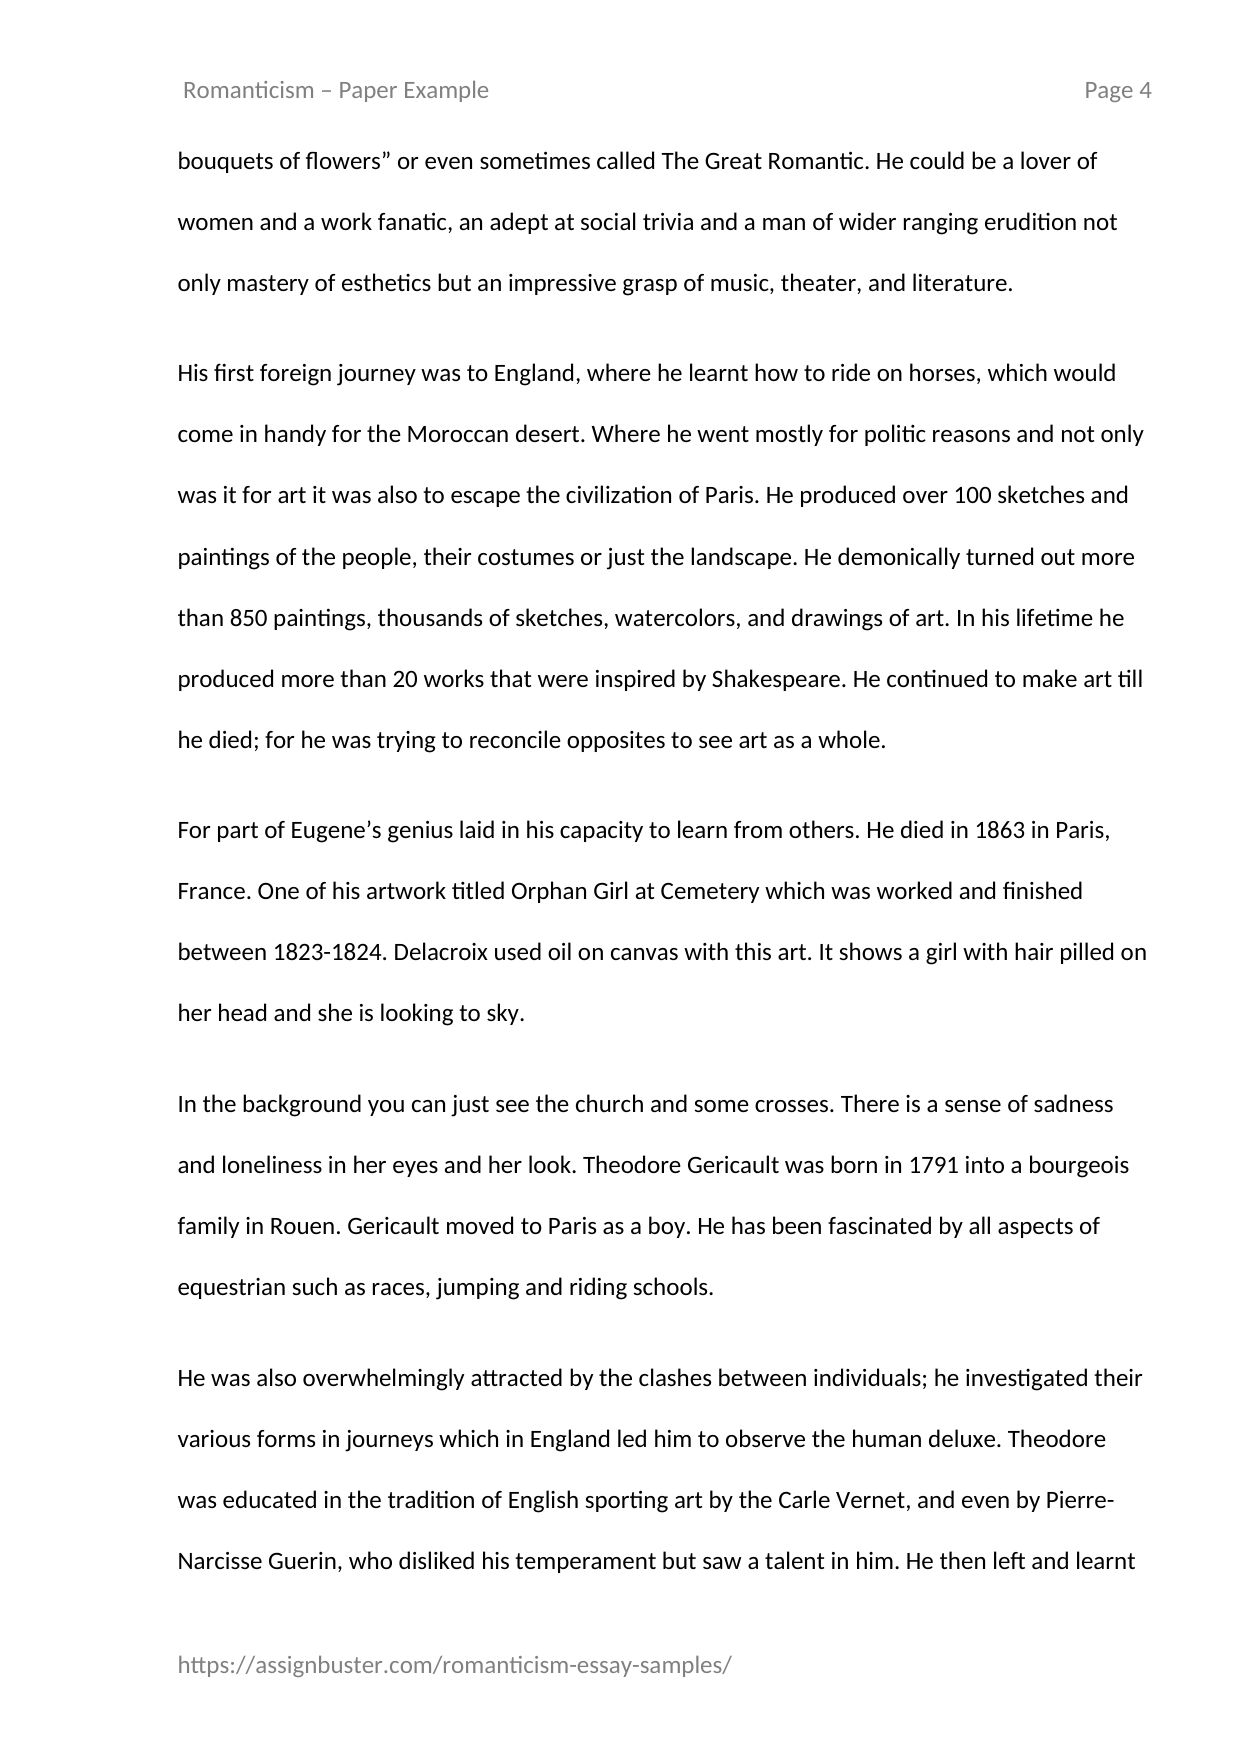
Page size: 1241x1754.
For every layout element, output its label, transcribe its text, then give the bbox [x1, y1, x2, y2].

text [177, 1362, 1152, 1575]
text In the background you can just see the church and some crosses. There is a sense of sadness and loneliness in her eyes and her look. Theodore Gericault was born in 1791 into a bourgeois family in Rouen. Gericault moved to Paris as a boy. He has been fascinated by all aspects of equestrian such as races, jumping and riding schools. [177, 1088, 1152, 1302]
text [177, 145, 1152, 298]
text His first foreign journey was to England, where he learnt how to ride on horses, which would come in handy for the Moroccan desert. Where he went mostly for politic reasons and not only was it for art it was also to escape the civilization of Paris. He produced over 100 sketches and paintings of the people, their costumes or just the landscape. He demonically turned out more than 850 paintings, thousands of sketches, watercolors, and drawings of art. In his lifetime he produced more than 20 works that were inspired by Shakespeare. He continued to make art till he died; for he was trying to reconcile opposites to see art as a whole. [177, 358, 1152, 754]
text For part of Eugene’s genius laid in his capacity to learn from others. He died in 1863 in Paris, France. One of his artwork titled Orphan Girl at Cemetery which was worked and finished between 1823-1824. Delacroix used oil on canvas with this art. It shows a girl with hair pilled on her head and she is looking to sky. [177, 814, 1152, 1028]
